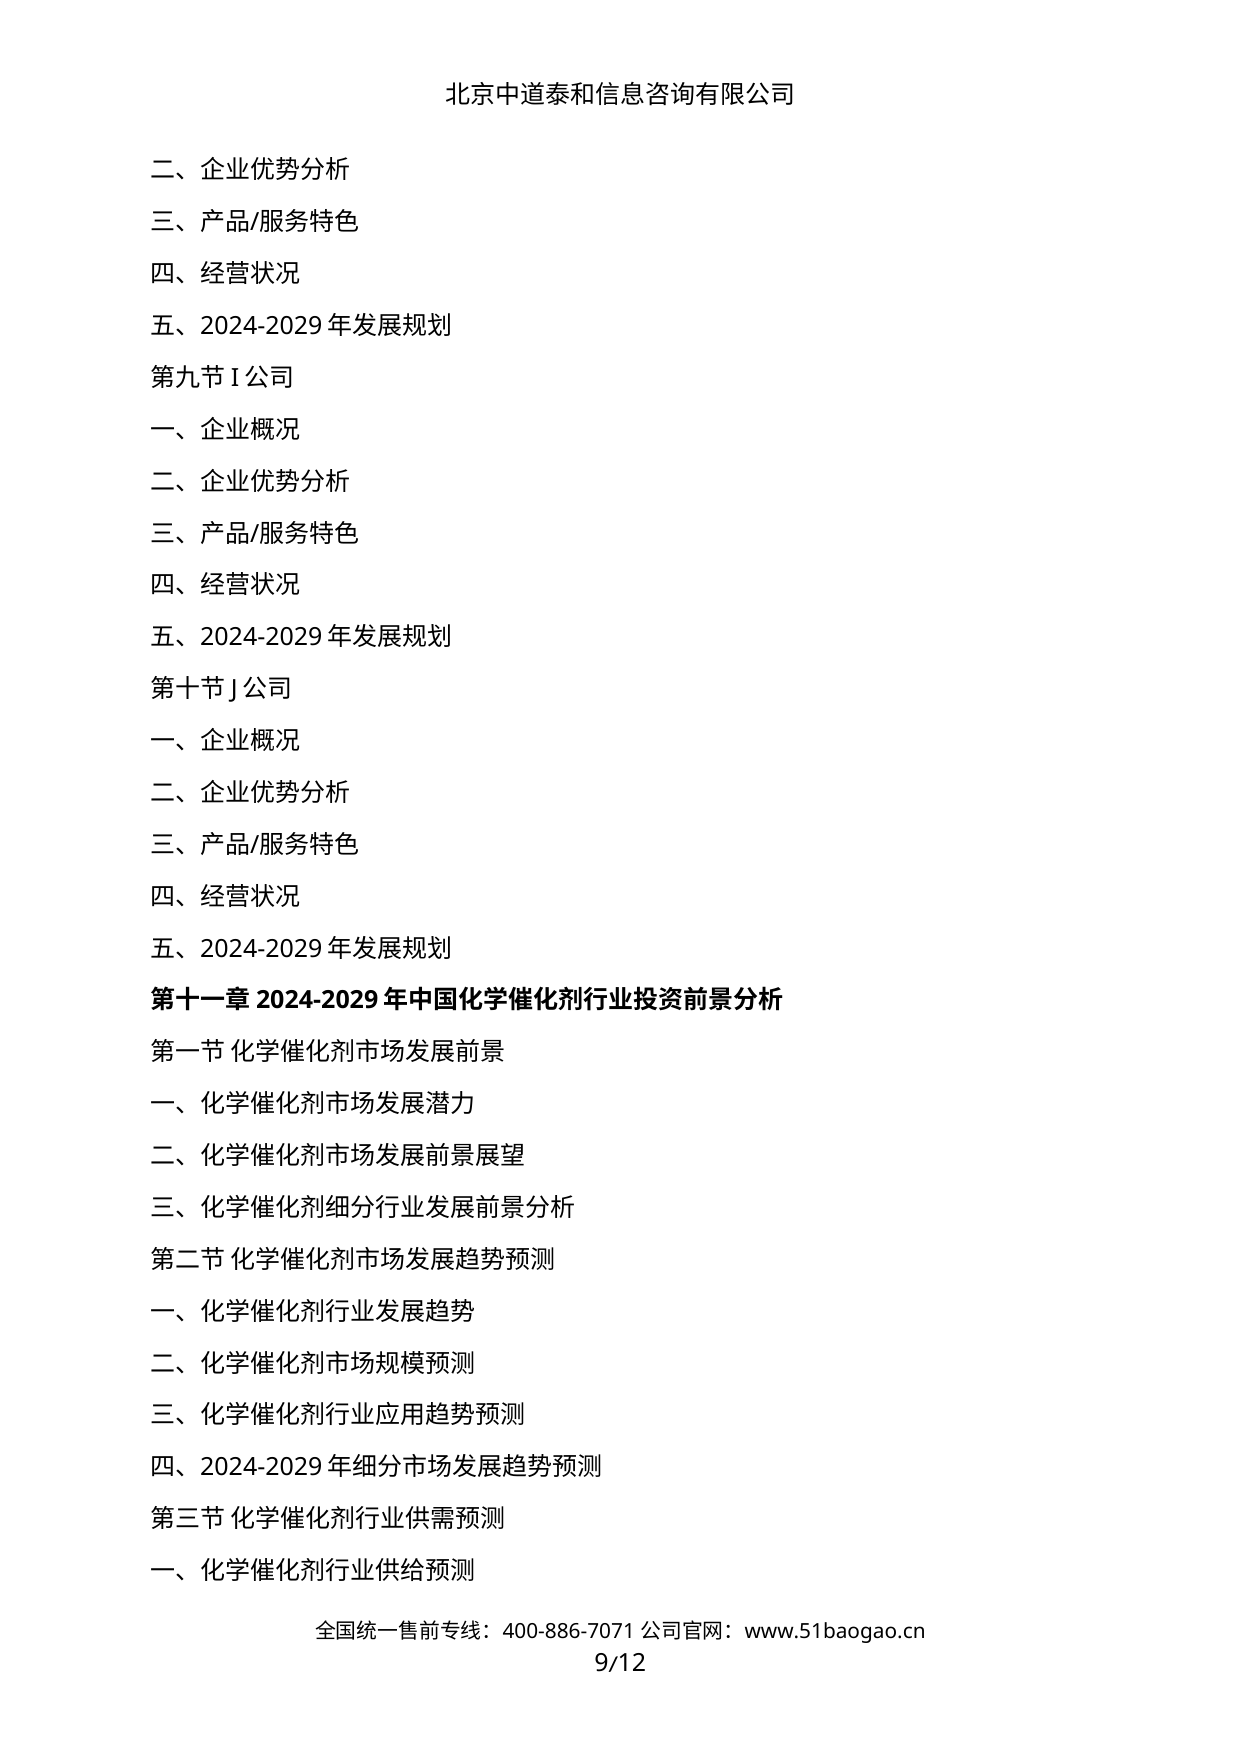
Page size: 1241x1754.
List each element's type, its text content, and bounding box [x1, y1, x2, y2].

text 第十节 J公司 [150, 669, 1090, 705]
text 五、2024-2029年发展规划 [150, 928, 1090, 964]
text 四、经营状况 [150, 565, 1090, 601]
text 第九节 I公司 [150, 357, 1090, 394]
text 三、化学催化剂行业应用趋势预测 [150, 1395, 1090, 1431]
text 三、化学催化剂细分行业发展前景分析 [150, 1187, 1090, 1224]
text 第二节 化学催化剂市场发展趋势预测 [150, 1239, 1090, 1276]
text 一、企业概况 [150, 721, 1090, 757]
text 三、产品/服务特色 [150, 513, 1090, 549]
text 一、化学催化剂市场发展潜力 [150, 1084, 1090, 1120]
text 第三节 化学催化剂行业供需预测 [150, 1499, 1090, 1535]
text 二、企业优势分析 [150, 461, 1090, 497]
text 三、产品/服务特色 [150, 824, 1090, 861]
text 四、经营状况 [150, 876, 1090, 912]
text 五、2024-2029年发展规划 [150, 306, 1090, 342]
text 五、2024-2029年发展规划 [150, 617, 1090, 653]
text 二、化学催化剂市场发展前景展望 [150, 1136, 1090, 1172]
text 二、化学催化剂市场规模预测 [150, 1343, 1090, 1379]
text 四、2024-2029年细分市场发展趋势预测 [150, 1447, 1090, 1483]
text 一、化学催化剂行业发展趋势 [150, 1291, 1090, 1327]
text 三、产品/服务特色 [150, 202, 1090, 238]
text 四、经营状况 [150, 254, 1090, 290]
text 一、化学催化剂行业供给预测 [150, 1551, 1090, 1587]
text 二、企业优势分析 [150, 772, 1090, 809]
text 一、企业概况 [150, 409, 1090, 446]
text 二、企业优势分析 [150, 150, 1090, 186]
text 第十一章 2024-2029年中国化学催化剂行业投资前景分析 [150, 980, 1090, 1016]
text 第一节 化学催化剂市场发展前景 [150, 1032, 1090, 1068]
